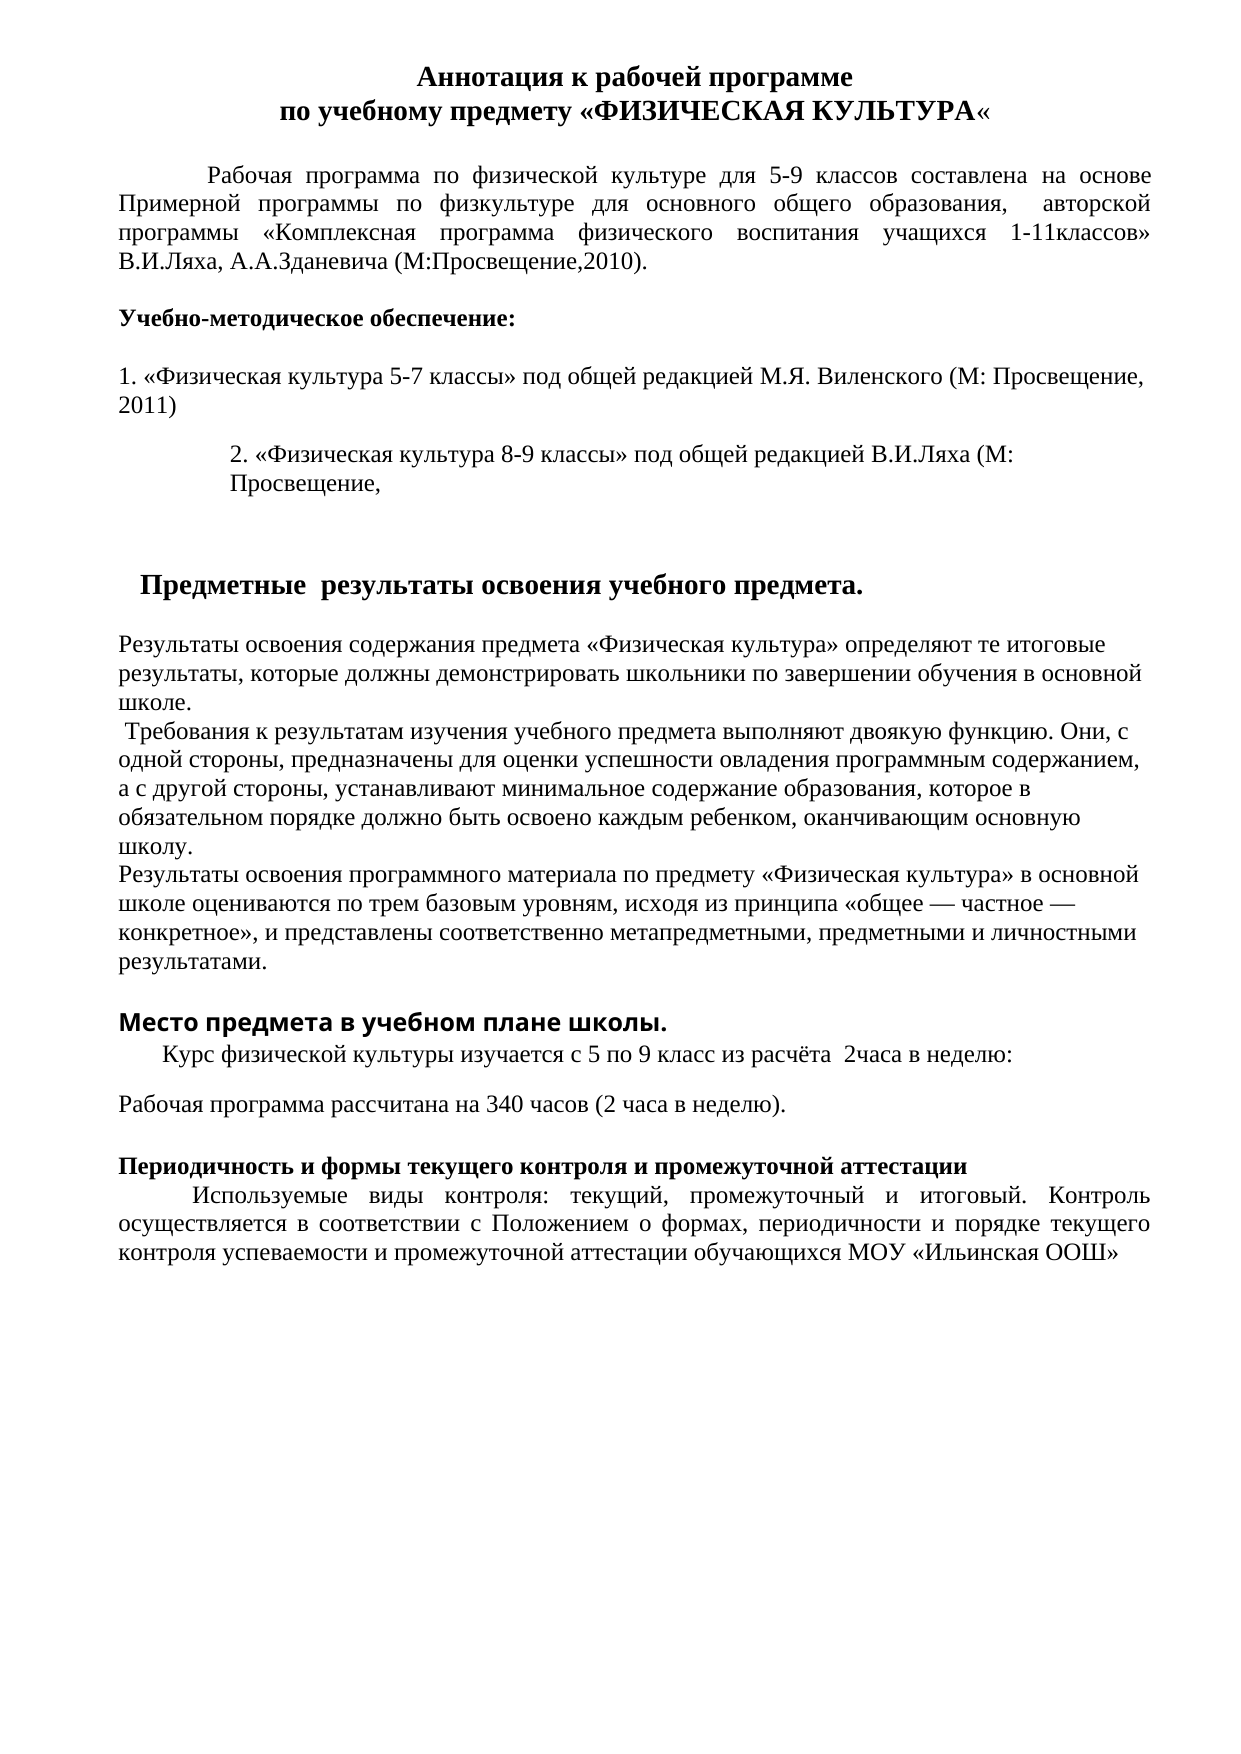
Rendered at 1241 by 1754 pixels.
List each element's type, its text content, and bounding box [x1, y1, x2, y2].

text Требования к результатам изучения учебного предмета выполняют двоякую функцию. Они, с одной стороны, предназначены для оценки успешности овладения программным содержанием, а с другой стороны, устанавливают минимальное содержание образования, которое в обязательном порядке должно быть освоено каждым ребенком, оканчивающим основную школу. [118, 716, 1152, 859]
text Используемые виды контроля: текущий, промежуточный и итоговый. Контроль осуществляется в соответствии с Положением о формах, периодичности и порядке текущего контроля успеваемости и промежуточной аттестации обучающихся МОУ «Ильинская ООШ» [118, 1180, 1152, 1266]
text Учебно-методическое обеспечение: [118, 303, 1152, 332]
text Предметные результаты освоения учебного предмета. [118, 567, 1152, 601]
text Результаты освоения содержания предмета «Физическая культура» определяют те итоговые результаты, которые должны демонстрировать школьники по завершении обучения в основной школе. [118, 629, 1152, 716]
text Аннотация к рабочей программе [118, 59, 1152, 93]
text по учебному предмету «ФИЗИЧЕСКАЯ КУЛЬТУРА« [118, 93, 1152, 126]
text Место предмета в учебном плане школы. [118, 1005, 1152, 1039]
text Рабочая программа рассчитана на 340 часов (2 часа в неделю). [118, 1089, 1152, 1117]
text 2. «Физическая культура 8-9 классы» под общей редакцией В.И.Ляха (М: Просвещение, [229, 439, 1152, 497]
text Курс физической культуры изучается с 5 по 9 класс из расчёта 2часа в неделю: [118, 1039, 1152, 1068]
text Результаты освоения программного материала по предмету «Физическая культура» в основной школе оцениваются по трем базовым уровням, исходя из принципа «общее — частное — конкретное», и представлены соответственно метапредметными, предметными и личностными результатами. [118, 859, 1152, 974]
list Периодичность и формы текущего контроля и промежуточной аттестации [118, 1151, 1152, 1180]
text 1. «Физическая культура 5-7 классы» под общей редакцией М.Я. Виленского (М: Просвещение, 2011) [118, 361, 1152, 418]
text Рабочая программа по физической культуре для 5-9 классов составлена на основе Примерной программы по физкультуре для основного общего образования, авторской программы «Комплексная программа физического воспитания учащихся 1-11классов» В.И.Ляха, А.А.Зданевича (М:Просвещение,2010). [118, 160, 1152, 275]
